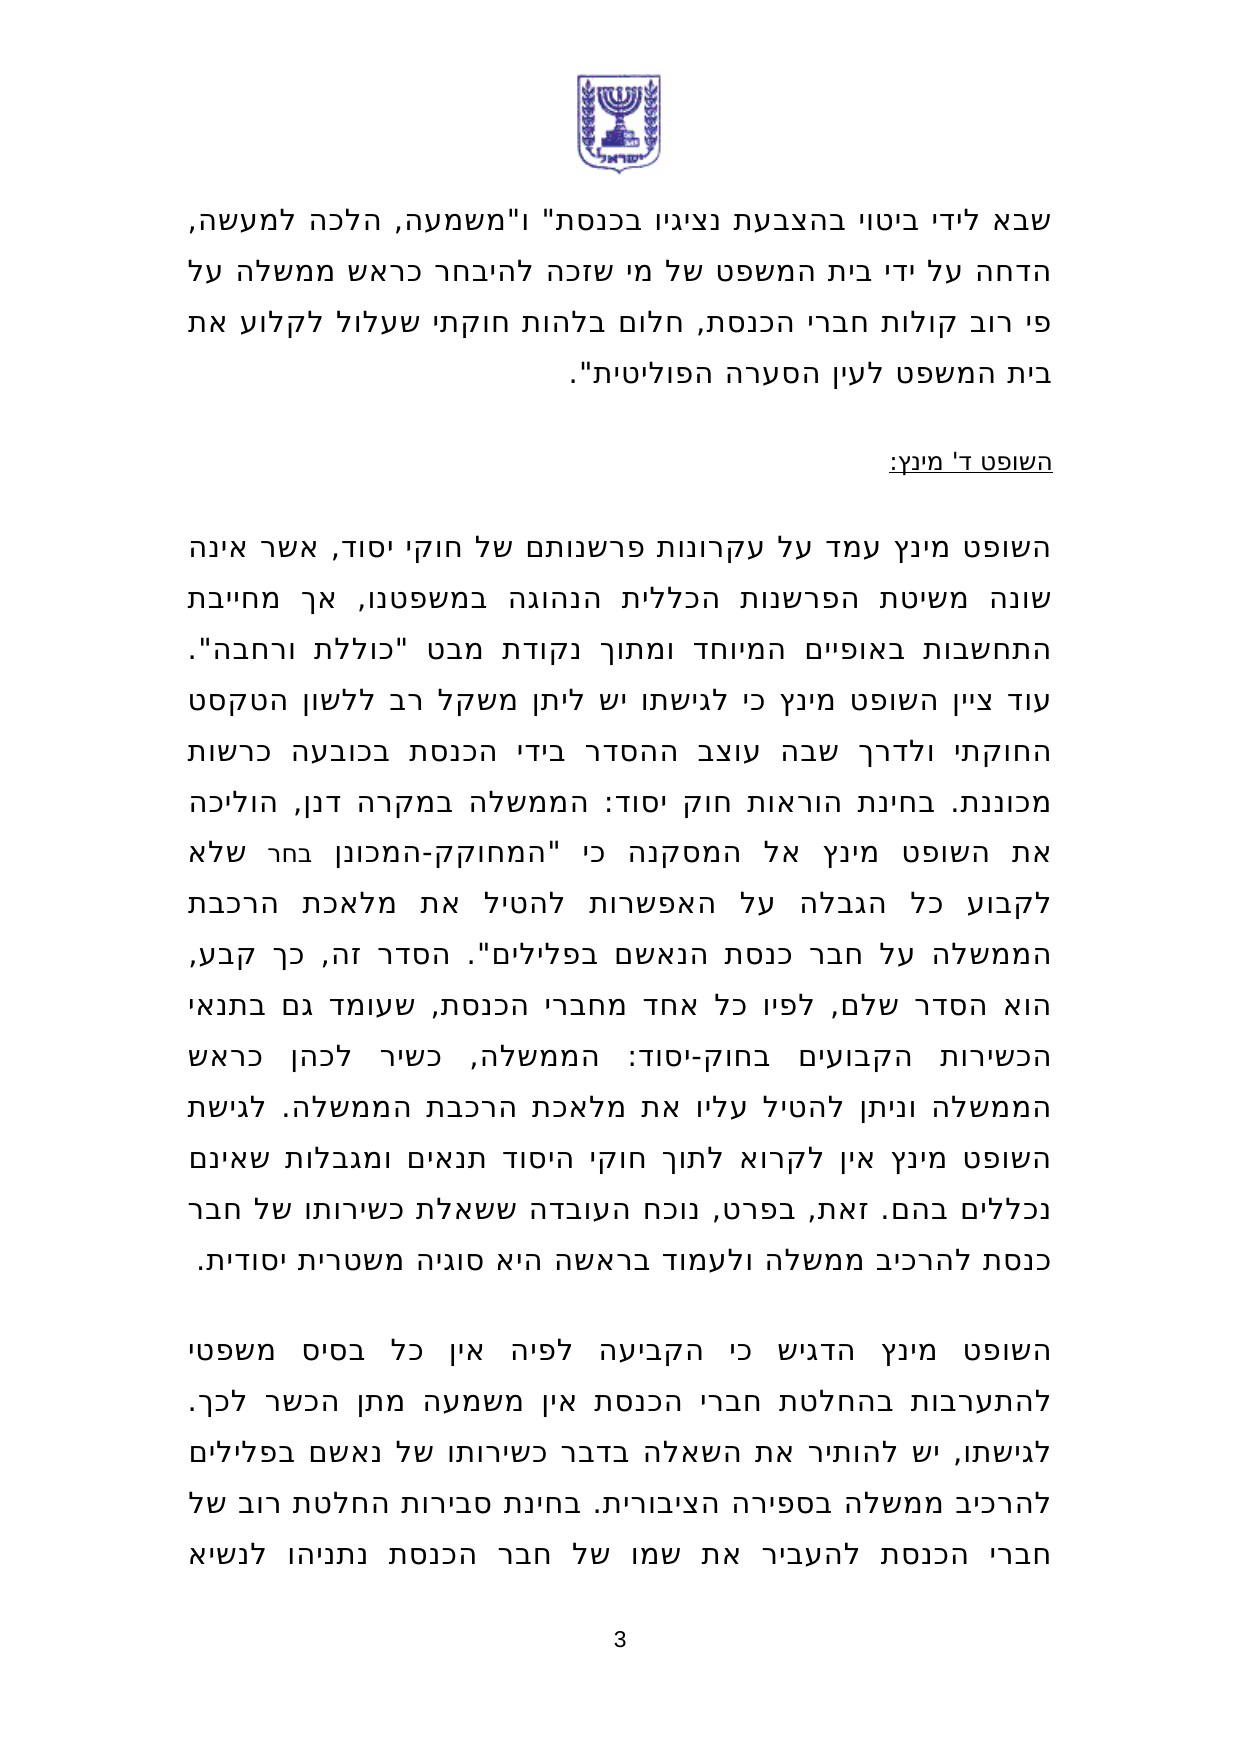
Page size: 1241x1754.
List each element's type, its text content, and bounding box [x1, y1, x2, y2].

picture [576, 73, 664, 176]
text השופט ד' מינץ: [187, 447, 1053, 476]
text השופט מינץ עמד על עקרונות פרשנותם של חוקי יסוד, אשר אינה שונה משיטת הפרשנות הכללית הנהוגה במשפטנו, אך מחייבת התחשבות באופיים המיוחד ומתוך נקודת מבט "כוללת ורחבה". עוד ציין השופט מינץ כי לגישתו יש ליתן משקל רב ללשון הטקסט החוקתי ולדרך שבה עוצב ההסדר בידי הכנסת בכובעה כרשות מכוננת. בחינת הוראות חוק יסוד: הממשלה במקרה דנן, הוליכה את השופט מינץ אל המסקנה כי "המחוקק-המכונן בחר שלא לקבוע כל הגבלה על האפשרות להטיל את מלאכת הרכבת הממשלה על חבר כנסת הנאשם בפלילים". הסדר זה, כך קבע, הוא הסדר שלם, לפיו כל אחד מחברי הכנסת, שעומד גם בתנאי הכשירות הקבועים בחוק-יסוד: הממשלה, כשיר לכהן כראש הממשלה וניתן להטיל עליו את מלאכת הרכבת הממשלה. לגישת השופט מינץ אין לקרוא לתוך חוקי היסוד תנאים ומגבלות שאינם נכללים בהם. זאת, בפרט, נוכח העובדה ששאלת כשירותו של חבר כנסת להרכיב ממשלה ולעמוד בראשה היא סוגיה משטרית יסודית. [187, 530, 1053, 1277]
